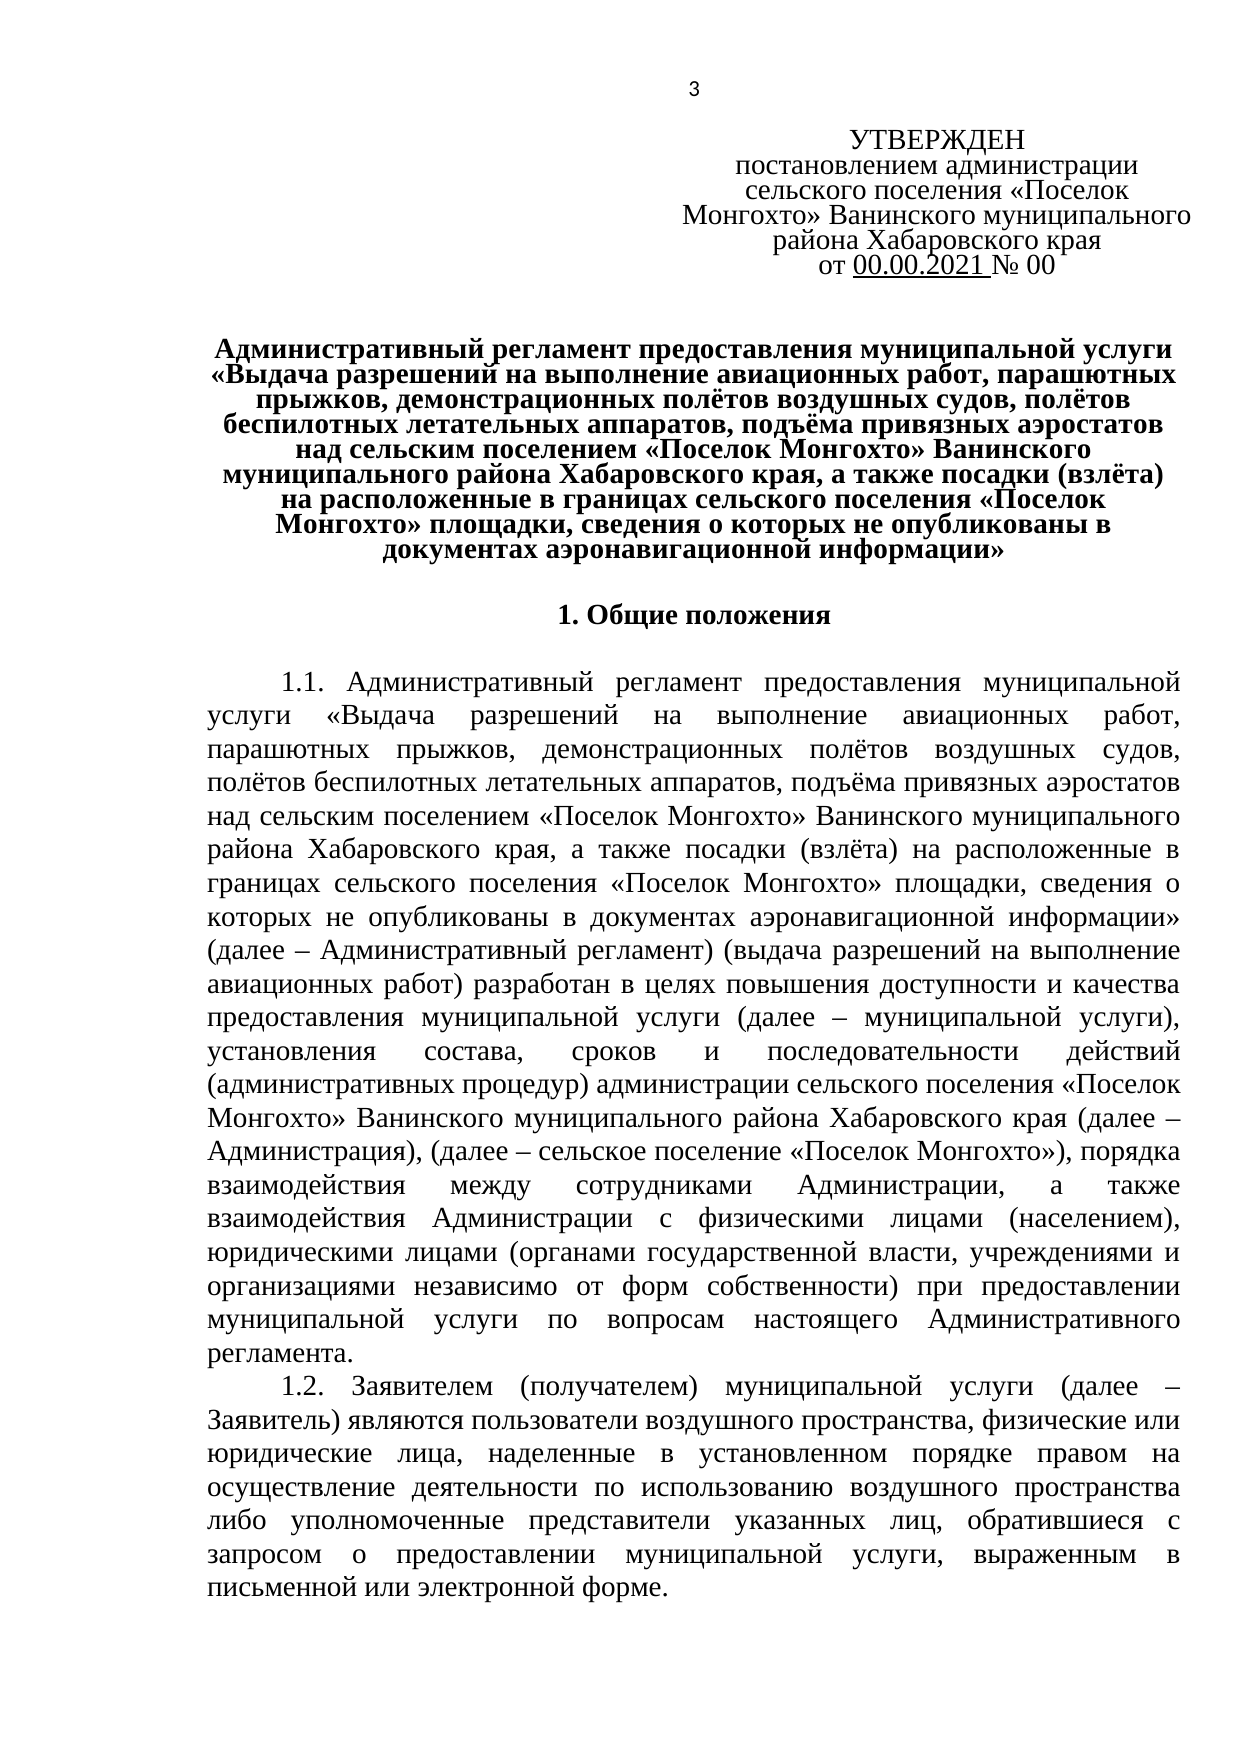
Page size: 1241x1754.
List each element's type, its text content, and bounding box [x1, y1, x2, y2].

text 1. Общие положения [207, 597, 1181, 630]
text Административный регламент предоставления муниципальной услуги «Выдача разрешений на выполнение авиационных работ, парашютных прыжков, демонстрационных полётов воздушных судов, полётов беспилотных летательных аппаратов, подъёма привязных аэростатов над сельским поселением «Поселок Монгохто» Ванинского муниципального района Хабаровского края, а также посадки (взлёта) на расположенные в границах сельского поселения «Поселок Монгохто» площадки, сведения о которых не опубликованы в документах аэронавигационной информации» [207, 338, 1181, 563]
text 1.1. Административный регламент предоставления муниципальной услуги «Выдача разрешений на выполнение авиационных работ, парашютных прыжков, демонстрационных полётов воздушных судов, полётов беспилотных летательных аппаратов, подъёма привязных аэростатов над сельским поселением «Поселок Монгохто» Ванинского муниципального района Хабаровского края, а также посадки (взлёта) на расположенные в границах сельского поселения «Поселок Монгохто» площадки, сведения о которых не опубликованы в документах аэронавигационной информации» (далее – Административный регламент) (выдача разрешений на выполнение авиационных работ) разработан в целях повышения доступности и качества предоставления муниципальной услуги (далее – муниципальной услуги), установления состава, сроков и последовательности действий (административных процедур) администрации сельского поселения «Поселок Монгохто» Ванинского муниципального района Хабаровского края (далее – Администрация), (далее – сельское поселение «Поселок Монгохто»), порядка взаимодействия между сотрудниками Администрации, а также взаимодействия Администрации с физическими лицами (населением), юридическими лицами (органами государственной власти, учреждениями и организациями независимо от форм собственности) при предоставлении муниципальной услуги по вопросам настоящего Административного регламента. [207, 664, 1181, 1368]
table_header УТВЕРЖДЕН постановлением администрации сельского поселения «Поселок Монгохто» Ванинского муниципального района Хабаровского края от 00.00.2021 № 00 [665, 130, 1209, 338]
text 1.2. Заявителем (получателем) муниципальной услуги (далее – Заявитель) являются пользователи воздушного пространства, физические или юридические лица, наделенные в установленном порядке правом на осуществление деятельности по использованию воздушного пространства либо уполномоченные представители указанных лиц, обратившиеся с запросом о предоставлении муниципальной услуги, выраженным в письменной или электронной форме. [207, 1368, 1181, 1603]
